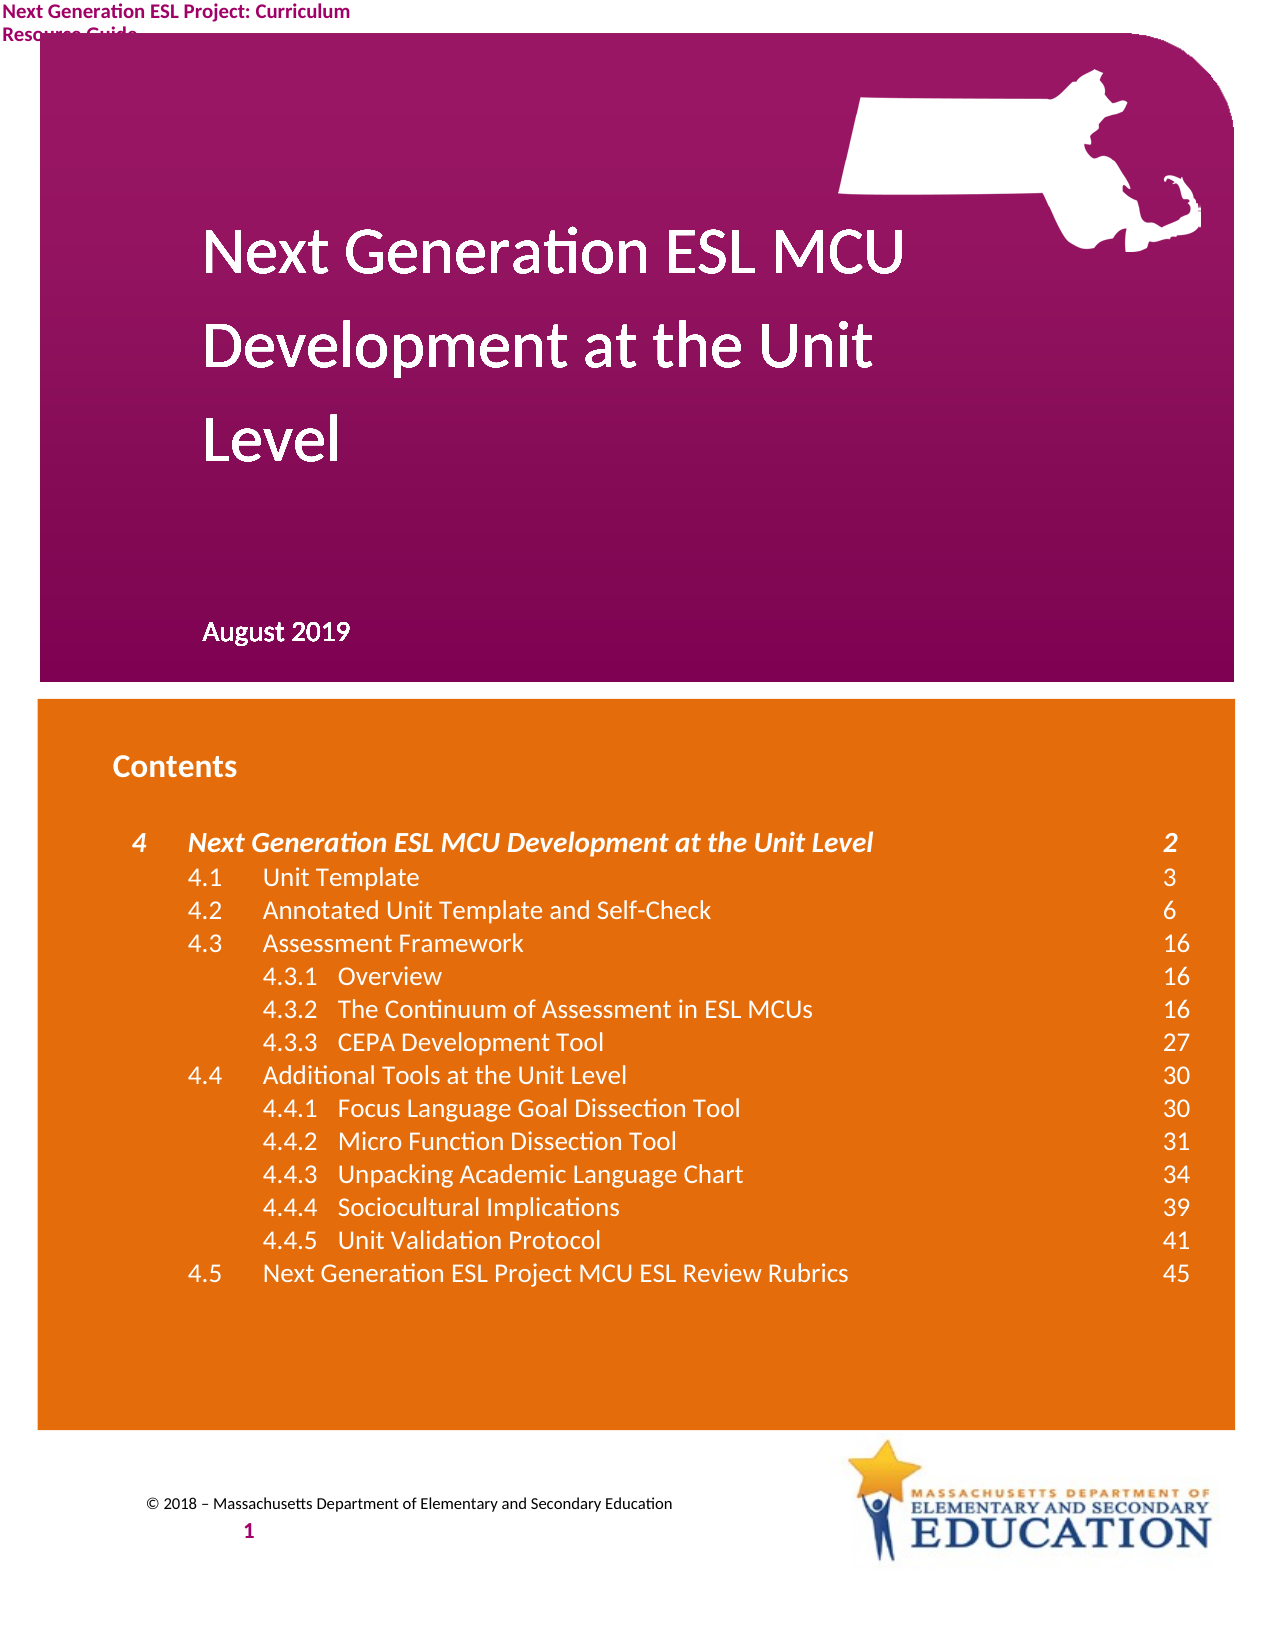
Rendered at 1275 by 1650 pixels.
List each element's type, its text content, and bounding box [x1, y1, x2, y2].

picture [40, 32, 1234, 682]
picture [829, 1433, 1235, 1573]
text © 2018 – Massachusetts Department of Elementary and Secondary Education [146, 1493, 829, 1513]
